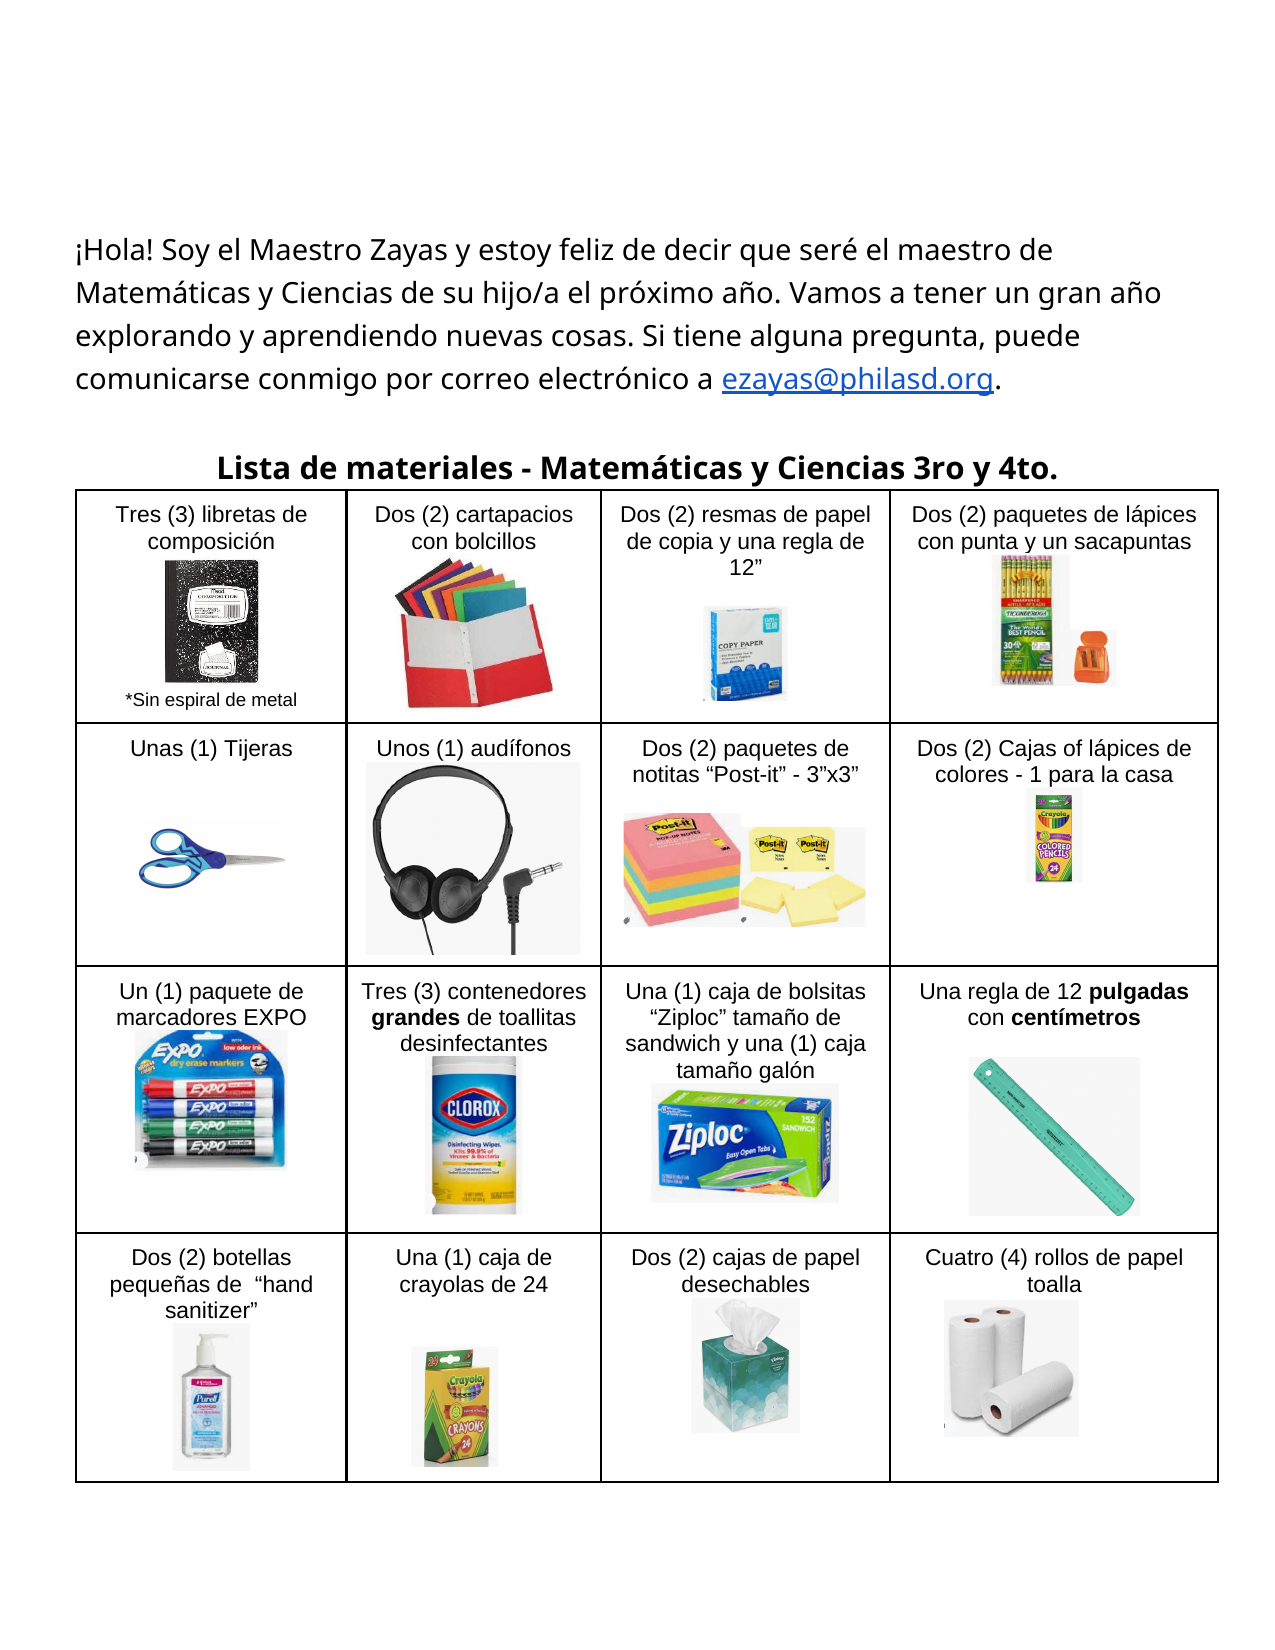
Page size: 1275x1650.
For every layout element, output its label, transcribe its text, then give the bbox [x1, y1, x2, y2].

table_header Dos (2) cartapacios con bolcillos [348, 491, 600, 722]
table_header Tres (3) libretas de composición *Sin espiral de metal [77, 491, 345, 722]
picture [137, 818, 286, 896]
picture [703, 606, 788, 701]
picture [623, 813, 868, 927]
table_cell Dos (2) cajas de papel desechables [602, 1234, 889, 1481]
picture [944, 1300, 1079, 1437]
picture [394, 553, 553, 712]
table_cell Unos (1) audífonos [348, 724, 600, 965]
picture [691, 1297, 800, 1436]
picture [411, 1346, 499, 1467]
picture [134, 1030, 288, 1171]
text Lista de materiales - Matemáticas y Ciencias 3ro y 4to. [75, 446, 1200, 489]
picture [991, 553, 1117, 686]
table_header Dos (2) paquetes de lápices con punta y un sacapuntas [891, 491, 1217, 722]
table_cell Dos (2) paquetes de notitas “Post-it” - 3”x3” [602, 724, 889, 965]
table_cell Dos (2) botellas pequeñas de “hand sanitizer” [77, 1234, 345, 1481]
table_cell Una regla de 12 pulgadas con centímetros [891, 967, 1217, 1232]
table_cell Unas (1) Tijeras [77, 724, 345, 965]
picture [365, 761, 582, 955]
table_header Dos (2) resmas de papel de copia y una regla de 12” [602, 491, 889, 722]
table_cell Tres (3) contenedores grandes de toallitas desinfectantes [348, 967, 600, 1232]
picture [144, 553, 279, 689]
table_cell Dos (2) Cajas of lápices de colores - 1 para la casa [891, 724, 1217, 965]
table_cell Un (1) paquete de marcadores EXPO [77, 967, 345, 1232]
picture [172, 1323, 251, 1471]
table_cell Cuatro (4) rollos de papel toalla [891, 1234, 1217, 1481]
picture [651, 1083, 840, 1203]
table_cell Una (1) caja de bolsitas “Ziploc” tamaño de sandwich y una (1) caja tamaño galón [602, 967, 889, 1232]
picture [968, 1056, 1141, 1216]
picture [1025, 787, 1083, 885]
picture [424, 1056, 523, 1222]
table_cell Una (1) caja de crayolas de 24 [348, 1234, 600, 1481]
text ¡Hola! Soy el Maestro Zayas y estoy feliz de decir que seré el maestro de Matemáticas y Ciencias de su hijo/a el próximo año. Vamos a tener un gran año explorando y aprendiendo nuevas cosas. Si tiene alguna pregunta, puede comunicarse conmigo por correo electrónico a ezayas@philasd.org. [75, 229, 1200, 398]
